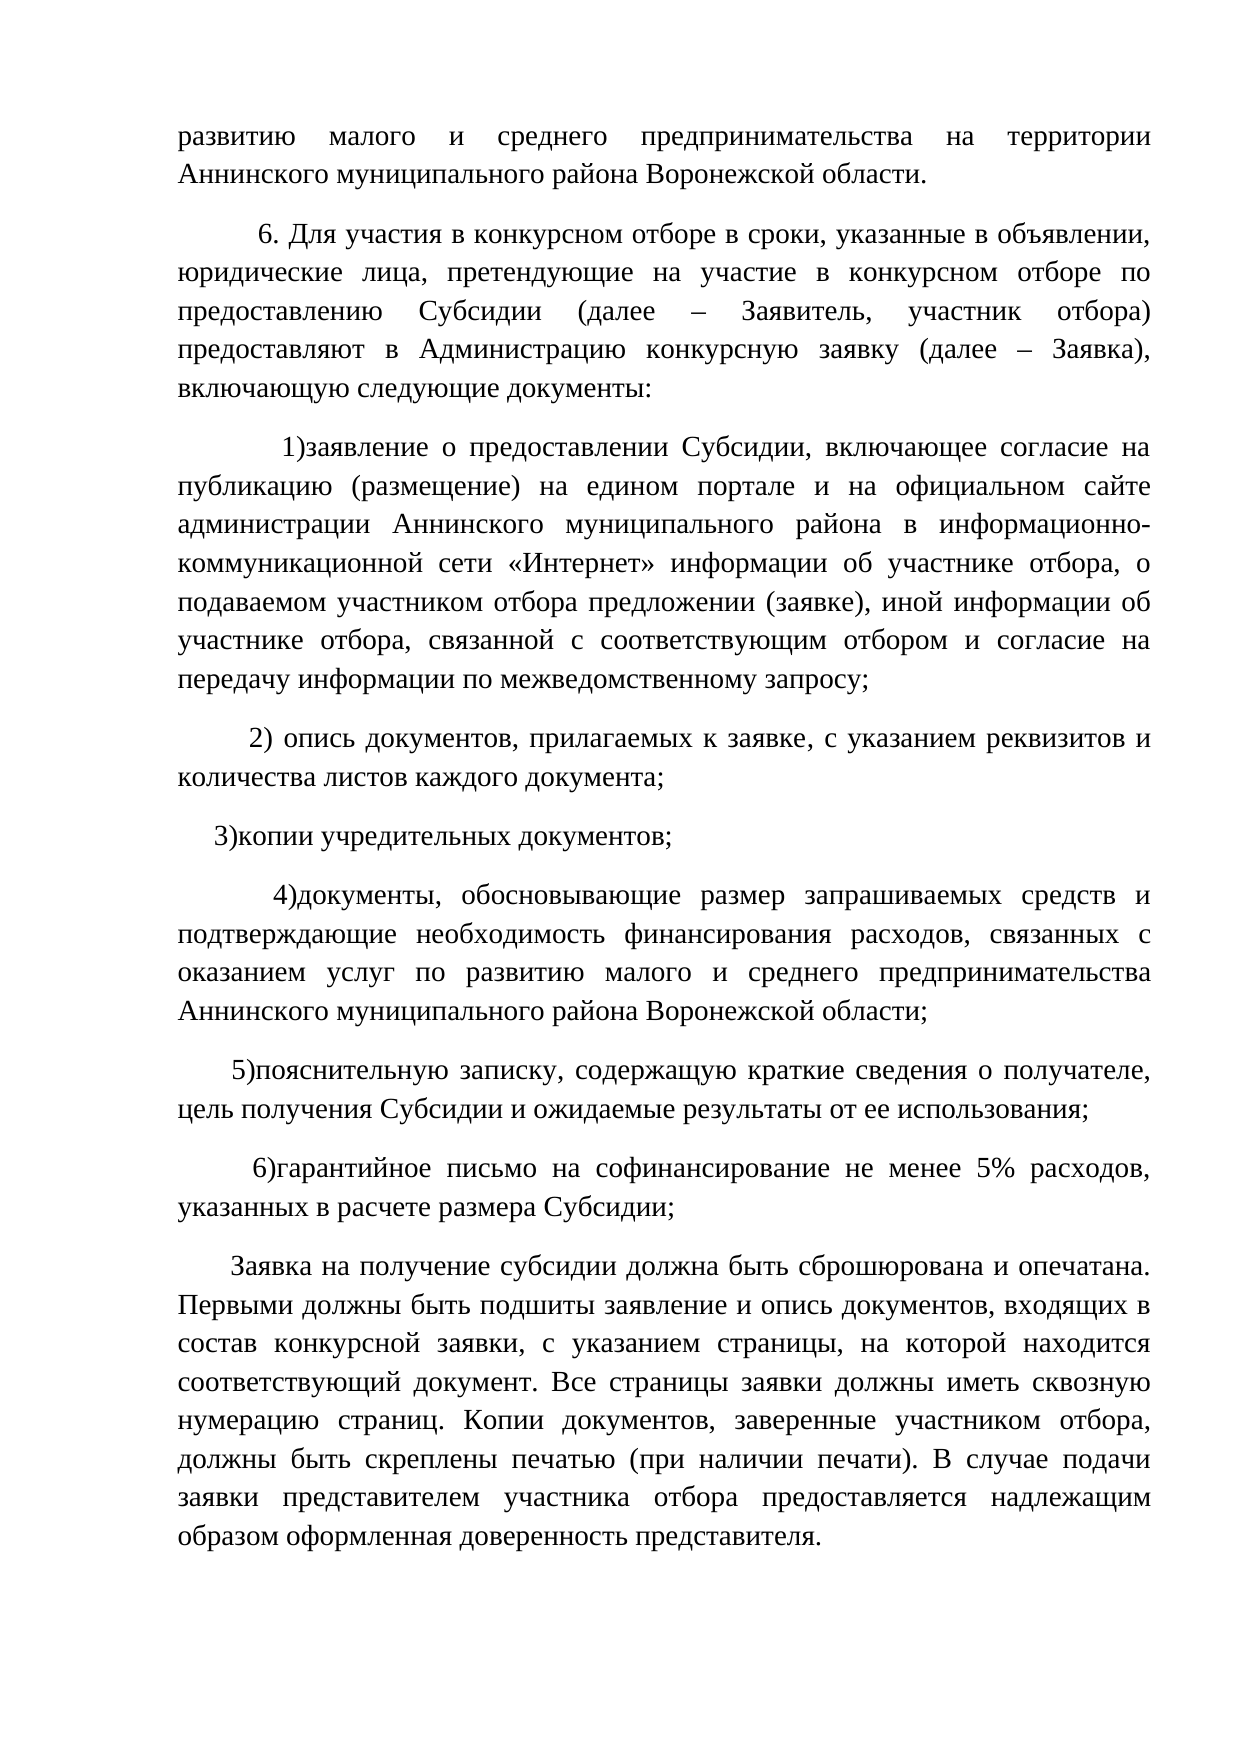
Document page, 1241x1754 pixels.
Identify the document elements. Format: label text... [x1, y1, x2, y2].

text 2) опись документов, прилагаемых к заявке, с указанием реквизитов и количества листов каждого документа; [177, 720, 1152, 792]
text 5)пояснительную записку, содержащую краткие сведения о получателе, цель получения Субсидии и ожидаемые результаты от ее использования; [177, 1052, 1152, 1124]
text 3)копии учредительных документов; [177, 818, 1152, 852]
text 6. Для участия в конкурсном отборе в сроки, указанные в объявлении, юридические лица, претендующие на участие в конкурсном отборе по предоставлению Субсидии (далее – Заявитель, участник отбора) предоставляют в Администрацию конкурсную заявку (далее – Заявка), включающую следующие документы: [177, 216, 1152, 404]
text 1)заявление о предоставлении Субсидии, включающее согласие на публикацию (размещение) на едином портале и на официальном сайте администрации Аннинского муниципального района в информационно-коммуникационной сети «Интернет» информации об участнике отбора, о подаваемом участником отбора предложении (заявке), иной информации об участнике отбора, связанной с соответствующим отбором и согласие на передачу информации по межведомственному запросу; [177, 429, 1152, 694]
text 4)документы, обосновывающие размер запрашиваемых средств и подтверждающие необходимость финансирования расходов, связанных с оказанием услуг по развитию малого и среднего предпринимательства Аннинского муниципального района Воронежской области; [177, 877, 1152, 1027]
text 6)гарантийное письмо на софинансирование не менее 5% расходов, указанных в расчете размера Субсидии; [177, 1150, 1152, 1222]
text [177, 118, 1152, 190]
text Заявка на получение субсидии должна быть сброшюрована и опечатана. Первыми должны быть подшиты заявление и опись документов, входящих в состав конкурсной заявки, с указанием страницы, на которой находится соответствующий документ. Все страницы заявки должны иметь сквозную нумерацию страниц. Копии документов, заверенные участником отбора, должны быть скреплены печатью (при наличии печати). В случае подачи заявки представителем участника отбора предоставляется надлежащим образом оформленная доверенность представителя. [177, 1248, 1152, 1552]
